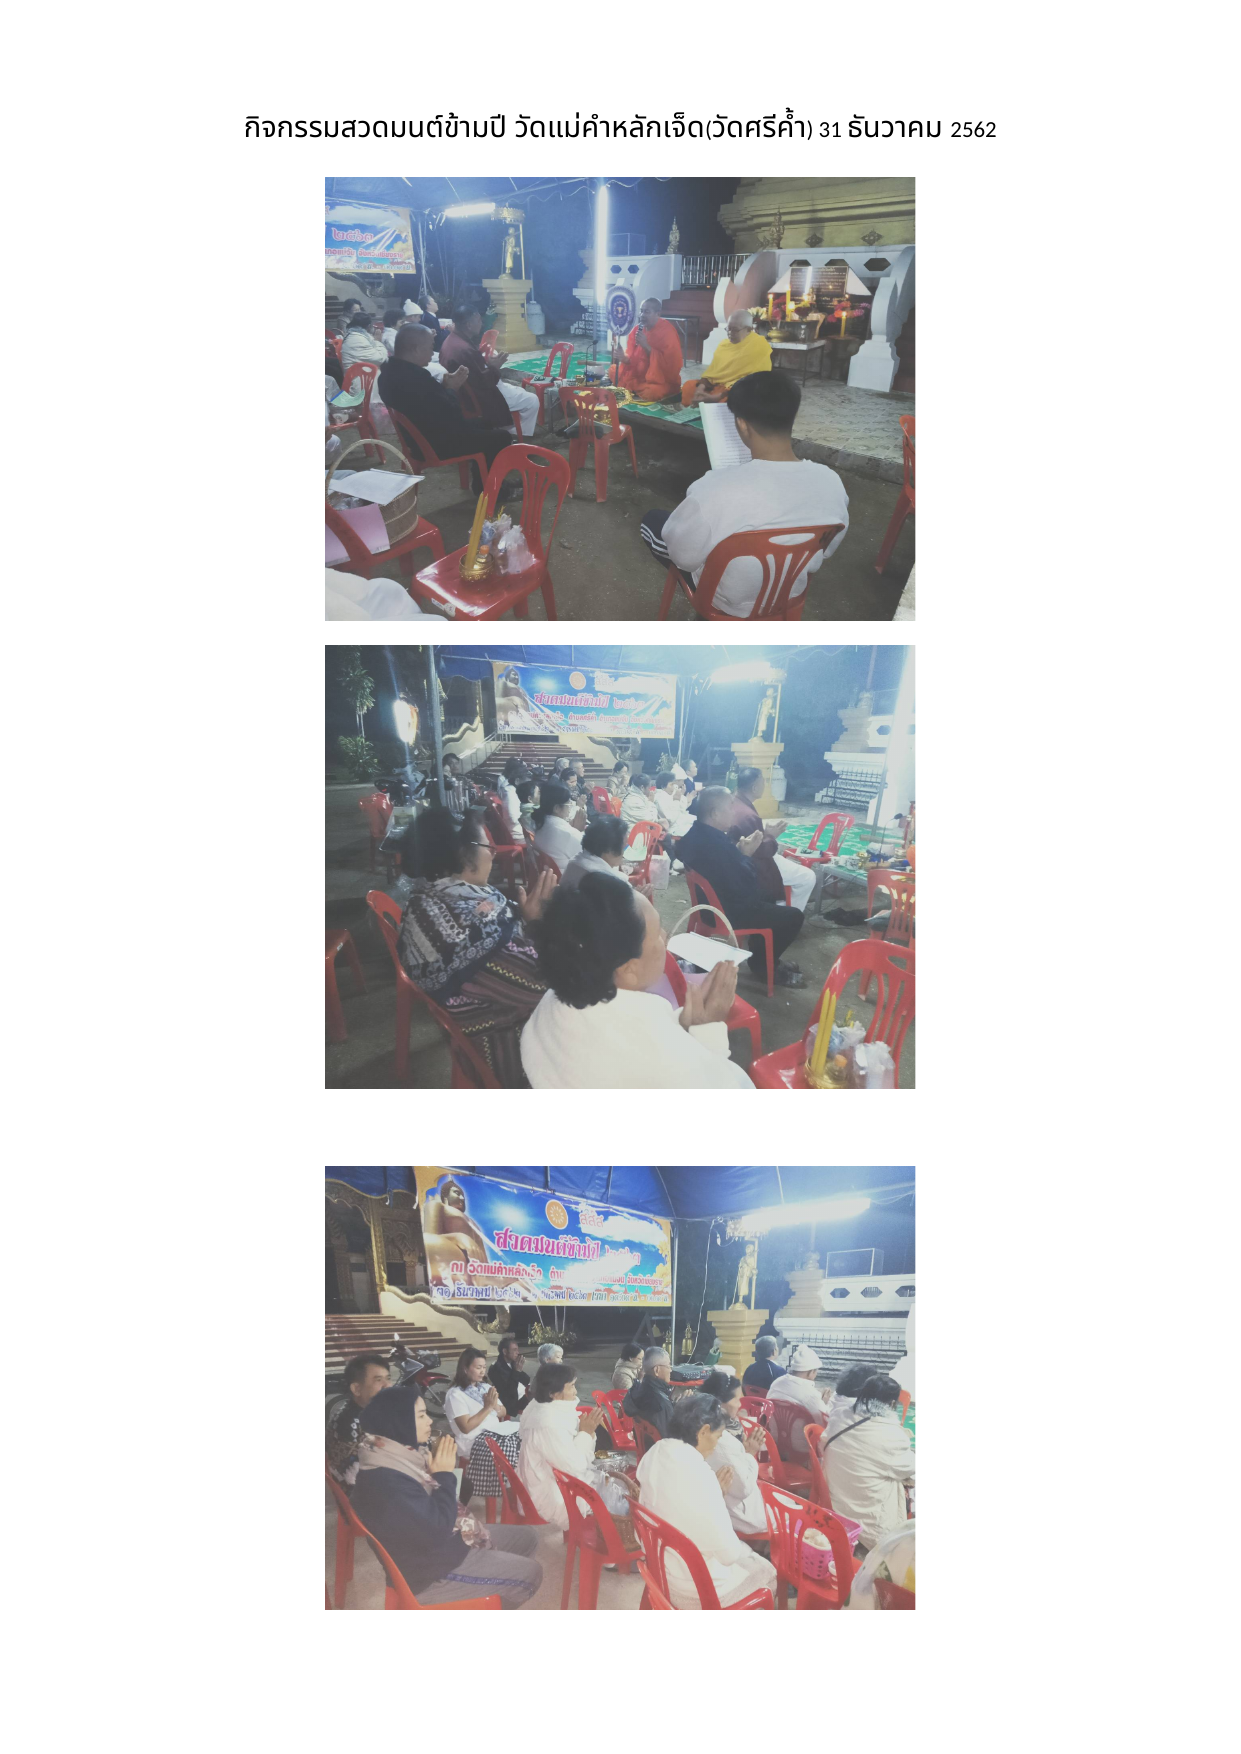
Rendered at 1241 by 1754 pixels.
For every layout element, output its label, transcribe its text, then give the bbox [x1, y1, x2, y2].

picture [325, 177, 916, 621]
text กิจกรรมสวดมนต์ข้ามปี วัดแม่คำหลักเจ็ด(วัดศรีค้ำ) 31 ธันวาคม 2562 [150, 106, 1090, 150]
picture [325, 645, 916, 1089]
picture [325, 1166, 916, 1610]
